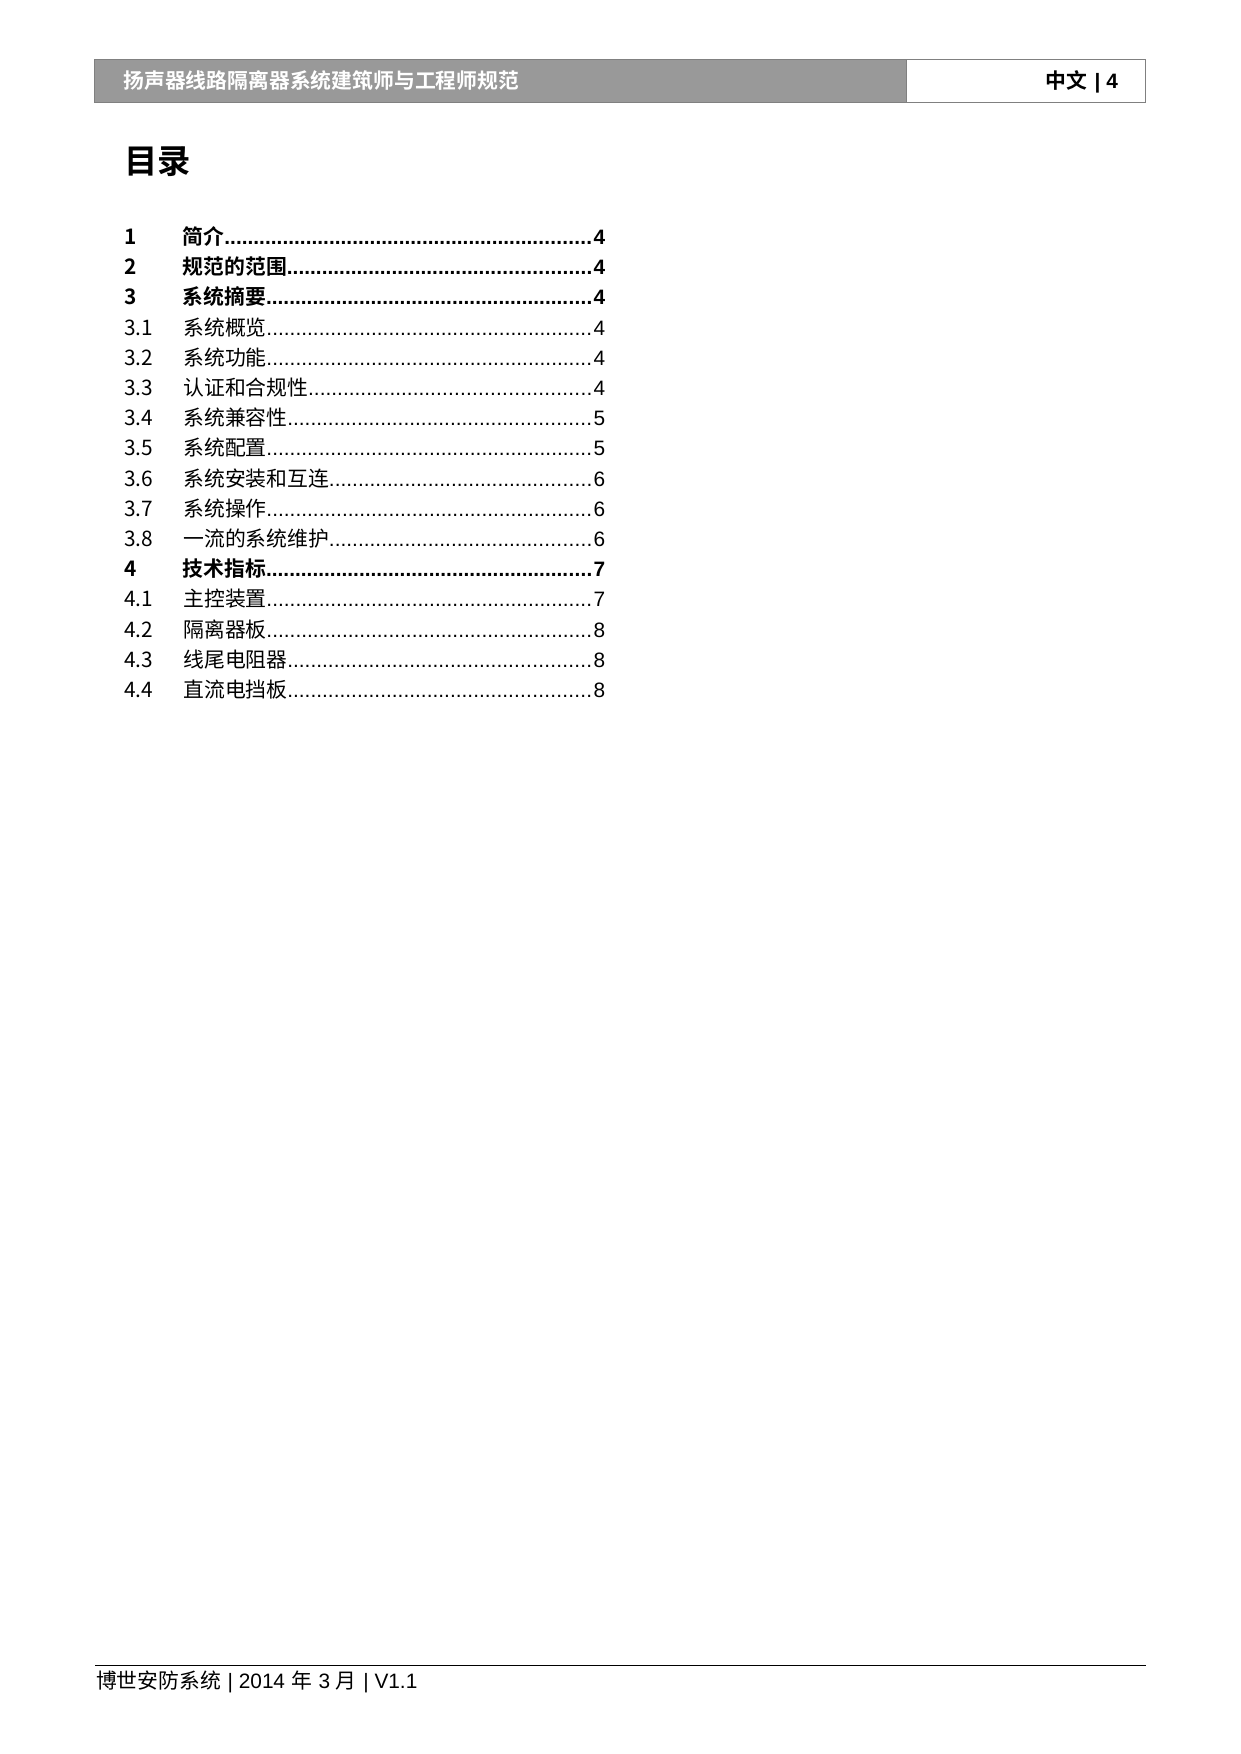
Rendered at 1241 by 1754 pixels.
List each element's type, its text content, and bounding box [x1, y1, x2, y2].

text 4.4 直流电挡板 8 [124, 673, 1116, 703]
text 3.4 系统兼容性 5 [124, 401, 1116, 432]
text 4.3 线尾电阻器 8 [124, 643, 1116, 673]
text 4.1 主控装置 7 [124, 583, 1116, 613]
text 2 规范的范围 4 [124, 250, 1116, 281]
text 4 技术指标 7 [124, 552, 1116, 583]
text 3.7 系统操作 6 [124, 492, 1116, 522]
text 3.8 一流的系统维护 6 [124, 522, 1116, 552]
text 3.1 系统概览 4 [124, 311, 1116, 341]
text 3.3 认证和合规性 4 [124, 371, 1116, 401]
text 3.6 系统安装和互连 6 [124, 462, 1116, 492]
text 3 系统摘要 4 [124, 281, 1116, 311]
text 3.2 系统功能 4 [124, 341, 1116, 371]
text 3.5 系统配置 5 [124, 432, 1116, 462]
text 4.2 隔离器板 8 [124, 613, 1116, 643]
subtitle 目录 [124, 143, 606, 182]
text 1 简介 4 [124, 220, 1116, 250]
